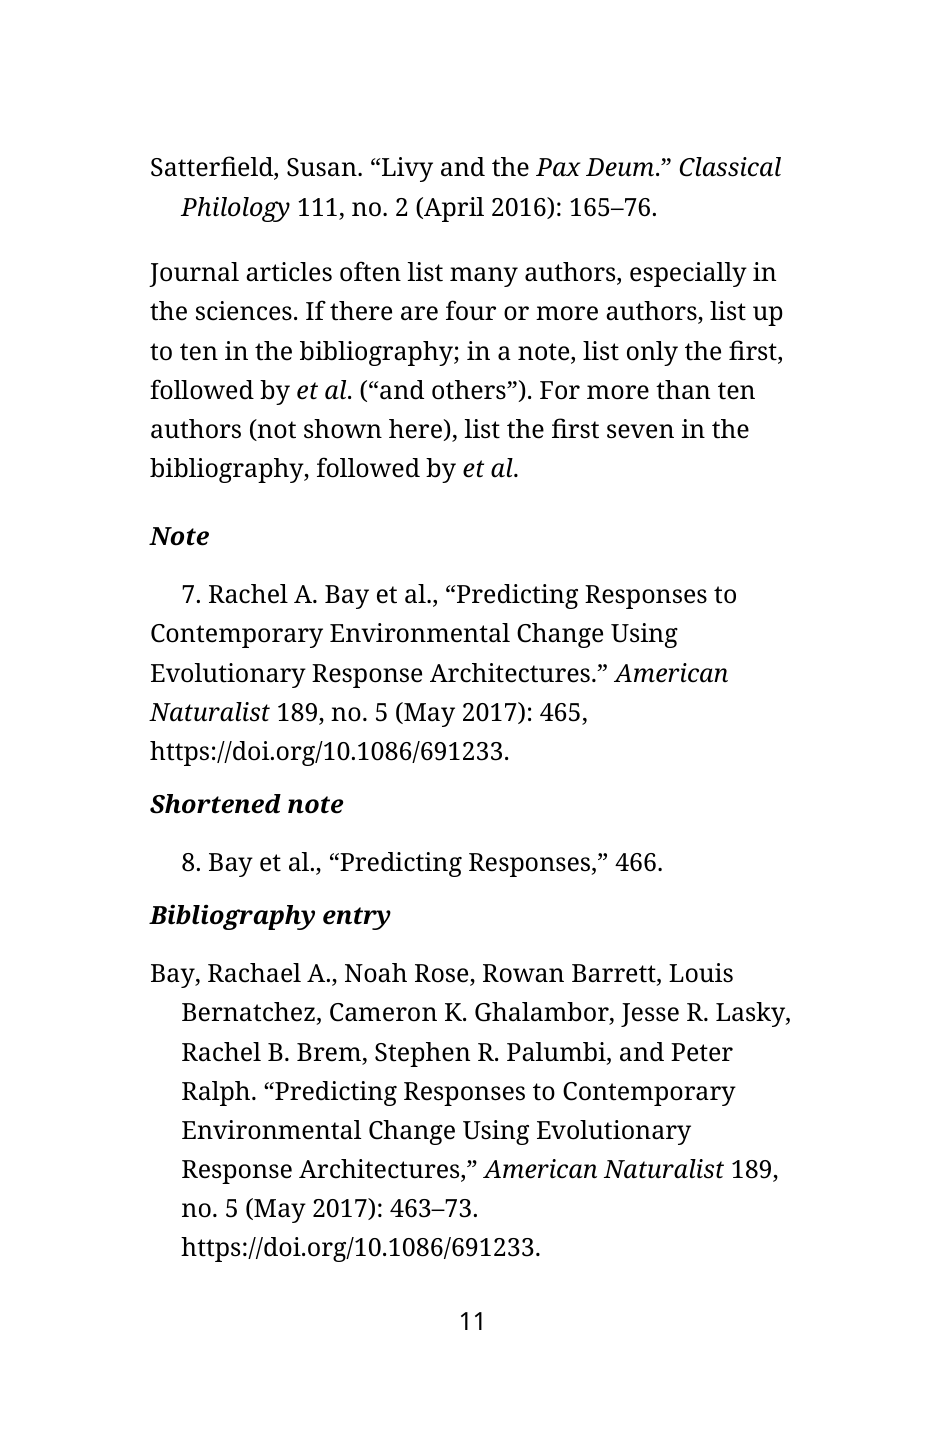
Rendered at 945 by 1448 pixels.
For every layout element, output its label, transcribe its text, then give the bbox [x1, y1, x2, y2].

text 7. Rachel A. Bay et al., “Predicting Responses to Contemporary Environmental Change Using Evolutionary Response Architectures.” American Naturalist 189, no. 5 (May 2017): 465, https://doi.org/10.1086/691233. [150, 577, 795, 768]
text 8. Bay et al., “Predicting Responses,” 466. [150, 845, 795, 879]
subtitle Note [150, 519, 795, 553]
subtitle Shortened note [150, 787, 795, 821]
subtitle Bibliography entry [150, 898, 795, 932]
text Journal articles often list many authors, especially in the sciences. If there are four or more authors, list up to ten in the bibliography; in a note, list only the first, followed by et al. (“and others”). For more than ten authors (not shown here), list the first seven in the bibliography, followed by et al. [150, 255, 795, 485]
text Bay, Rachael A., Noah Rose, Rowan Barrett, Louis Bernatchez, Cameron K. Ghalambor, Jesse R. Lasky, Rachel B. Brem, Stephen R. Palumbi, and Peter Ralph. “Predicting Responses to Contemporary Environmental Change Using Evolutionary Response Architectures,” American Naturalist 189, no. 5 (May 2017): 463–73. https://doi.org/10.1086/691233. [150, 956, 795, 1264]
text Satterfield, Susan. “Livy and the Pax Deum.” Classical Philology 111, no. 2 (April 2016): 165–76. [150, 150, 795, 223]
